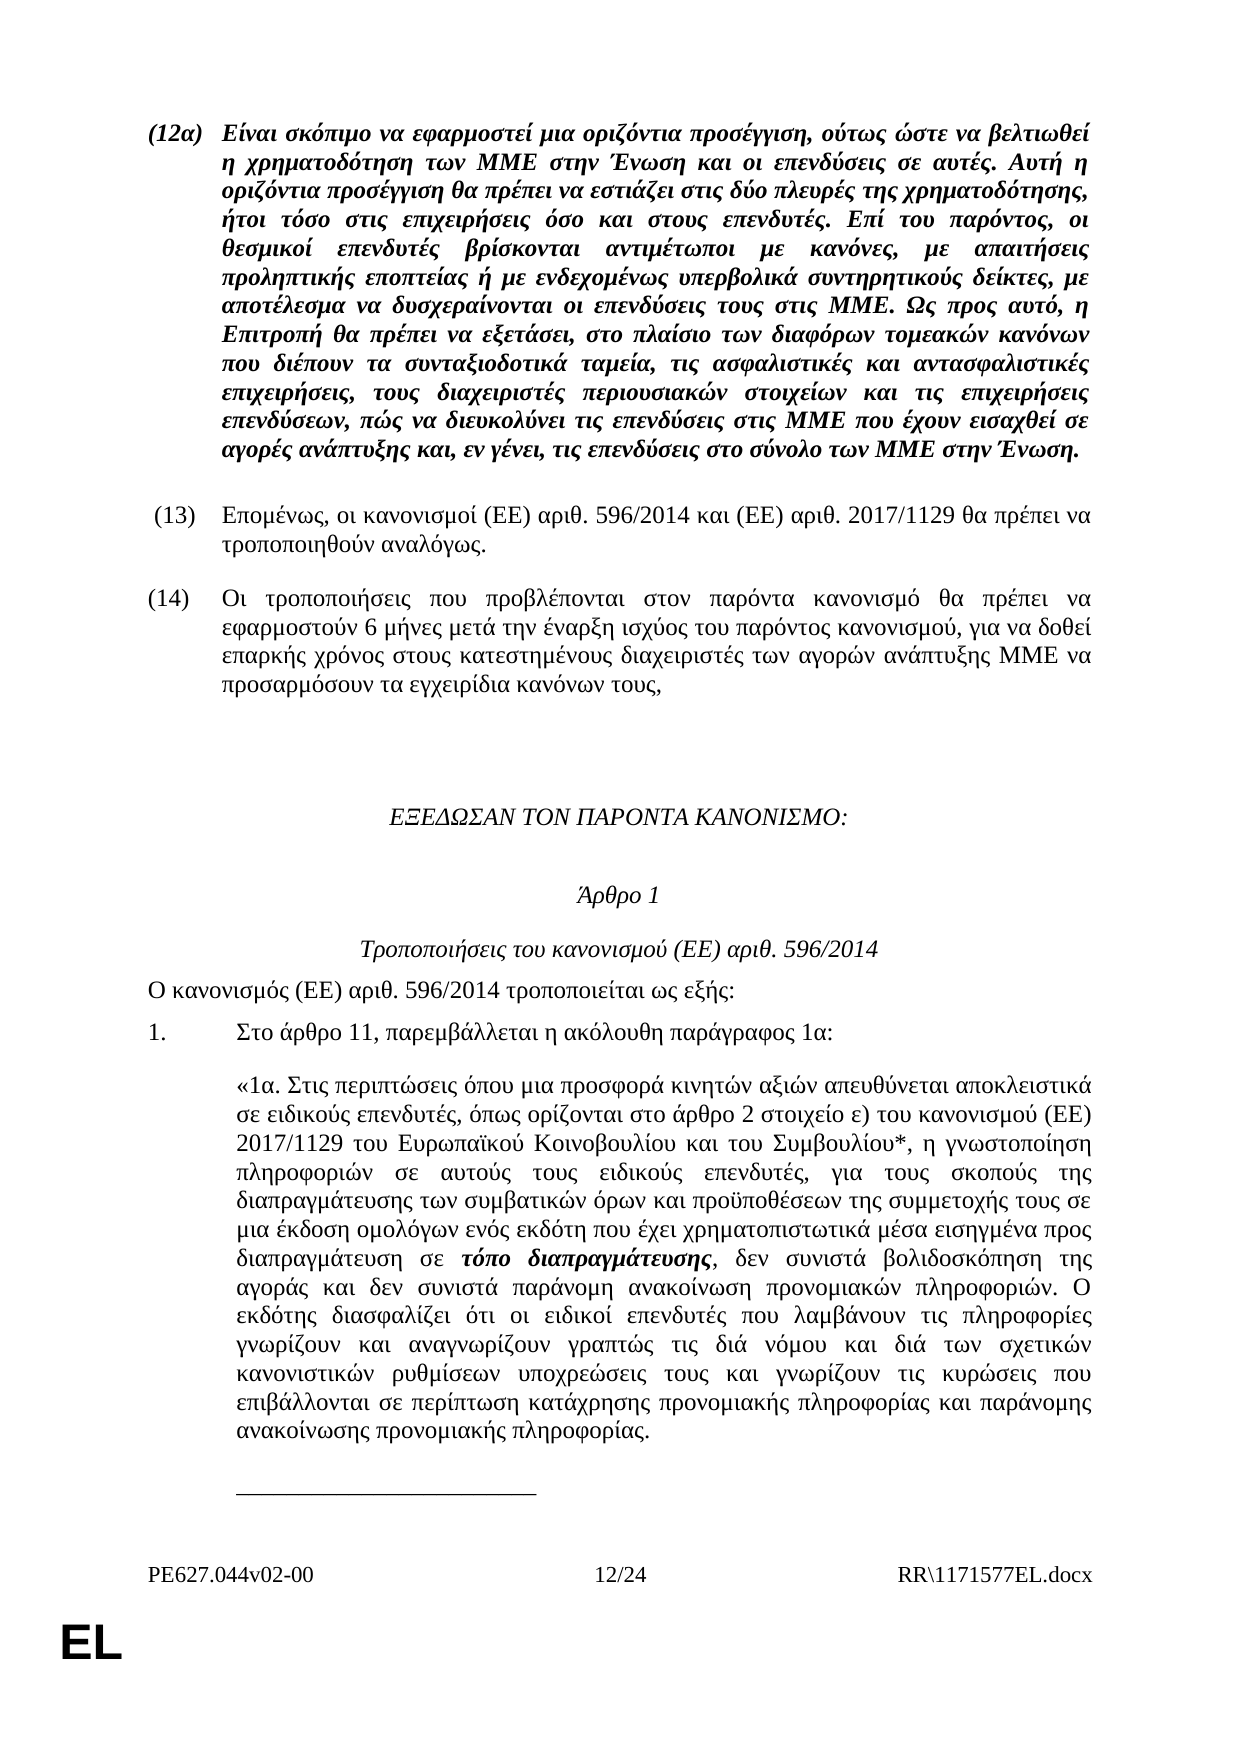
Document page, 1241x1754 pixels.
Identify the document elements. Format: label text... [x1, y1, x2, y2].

text Τροποποιήσεις του κανονισμού (ΕΕ) αριθ. 596/2014 [148, 934, 1092, 963]
text «1α. Στις περιπτώσεις όπου μια προσφορά κινητών αξιών απευθύνεται αποκλειστικά σε ειδικούς επενδυτές, όπως ορίζονται στο άρθρο 2 στοιχείο ε) του κανονισμού (ΕΕ) 2017/1129 του Ευρωπαϊκού Κοινοβουλίου και του Συμβουλίου*, η γνωστοποίηση πληροφοριών σε αυτούς τους ειδικούς επενδυτές, για τους σκοπούς της διαπραγμάτευσης των συμβατικών όρων και προϋποθέσεων της συμμετοχής τους σε μια έκδοση ομολόγων ενός εκδότη που έχει χρηματοπιστωτικά μέσα εισηγμένα προς διαπραγμάτευση σε τόπο διαπραγμάτευσης, δεν συνιστά βολιδοσκόπηση της αγοράς και δεν συνιστά παράνομη ανακοίνωση προνομιακών πληροφοριών. Ο εκδότης διασφαλίζει ότι οι ειδικοί επενδυτές που λαμβάνουν τις πληροφορίες γνωρίζουν και αναγνωρίζουν γραπτώς τις διά νόμου και διά των σχετικών κανονιστικών ρυθμίσεων υποχρεώσεις τους και γνωρίζουν τις κυρώσεις που επιβάλλονται σε περίπτωση κατάχρησης προνομιακής πληροφορίας και παράνομης ανακοίνωσης προνομιακής πληροφορίας. [236, 1071, 1092, 1444]
text ΕΞΕΔΩΣΑΝ ΤΟΝ ΠΑΡΟΝΤΑ ΚΑΝΟΝΙΣΜΟ: [148, 802, 1092, 831]
text ________________________ [236, 1469, 1092, 1498]
text (14) Οι τροποποιήσεις που προβλέπονται στον παρόντα κανονισμό θα πρέπει να εφαρμοστούν 6 μήνες μετά την έναρξη ισχύος του παρόντος κανονισμού, για να δοθεί επαρκής χρόνος στους κατεστημένους διαχειριστές των αγορών ανάπτυξης ΜΜΕ να προσαρμόσουν τα εγχειρίδια κανόνων τους, [148, 583, 1092, 698]
text Ο κανονισμός (ΕΕ) αριθ. 596/2014 τροποποιείται ως εξής: [148, 976, 1092, 1004]
text (13) Επομένως, οι κανονισμοί (ΕΕ) αριθ. 596/2014 και (ΕΕ) αριθ. 2017/1129 θα πρέπει να τροποποιηθούν αναλόγως. [148, 501, 1092, 558]
text (12α) Είναι σκόπιμο να εφαρμοστεί μια οριζόντια προσέγγιση, ούτως ώστε να βελτιωθεί η χρηματοδότηση των ΜΜΕ στην Ένωση και οι επενδύσεις σε αυτές. Αυτή η οριζόντια προσέγγιση θα πρέπει να εστιάζει στις δύο πλευρές της χρηματοδότησης, ήτοι τόσο στις επιχειρήσεις όσο και στους επενδυτές. Επί του παρόντος, οι θεσμικοί επενδυτές βρίσκονται αντιμέτωποι με κανόνες, με απαιτήσεις προληπτικής εποπτείας ή με ενδεχομένως υπερβολικά συντηρητικούς δείκτες, με αποτέλεσμα να δυσχεραίνονται οι επενδύσεις τους στις ΜΜΕ. Ως προς αυτό, η Επιτροπή θα πρέπει να εξετάσει, στο πλαίσιο των διαφόρων τομεακών κανόνων που διέπουν τα συνταξιοδοτικά ταμεία, τις ασφαλιστικές και αντασφαλιστικές επιχειρήσεις, τους διαχειριστές περιουσιακών στοιχείων και τις επιχειρήσεις επενδύσεων, πώς να διευκολύνει τις επενδύσεις στις ΜΜΕ που έχουν εισαχθεί σε αγορές ανάπτυξης και, εν γένει, τις επενδύσεις στο σύνολο των ΜΜΕ στην Ένωση. [148, 118, 1092, 463]
text Άρθρο 1 [148, 881, 1092, 909]
text 1. Στο άρθρο 11, παρεμβάλλεται η ακόλουθη παράγραφος 1α: [148, 1017, 1092, 1046]
